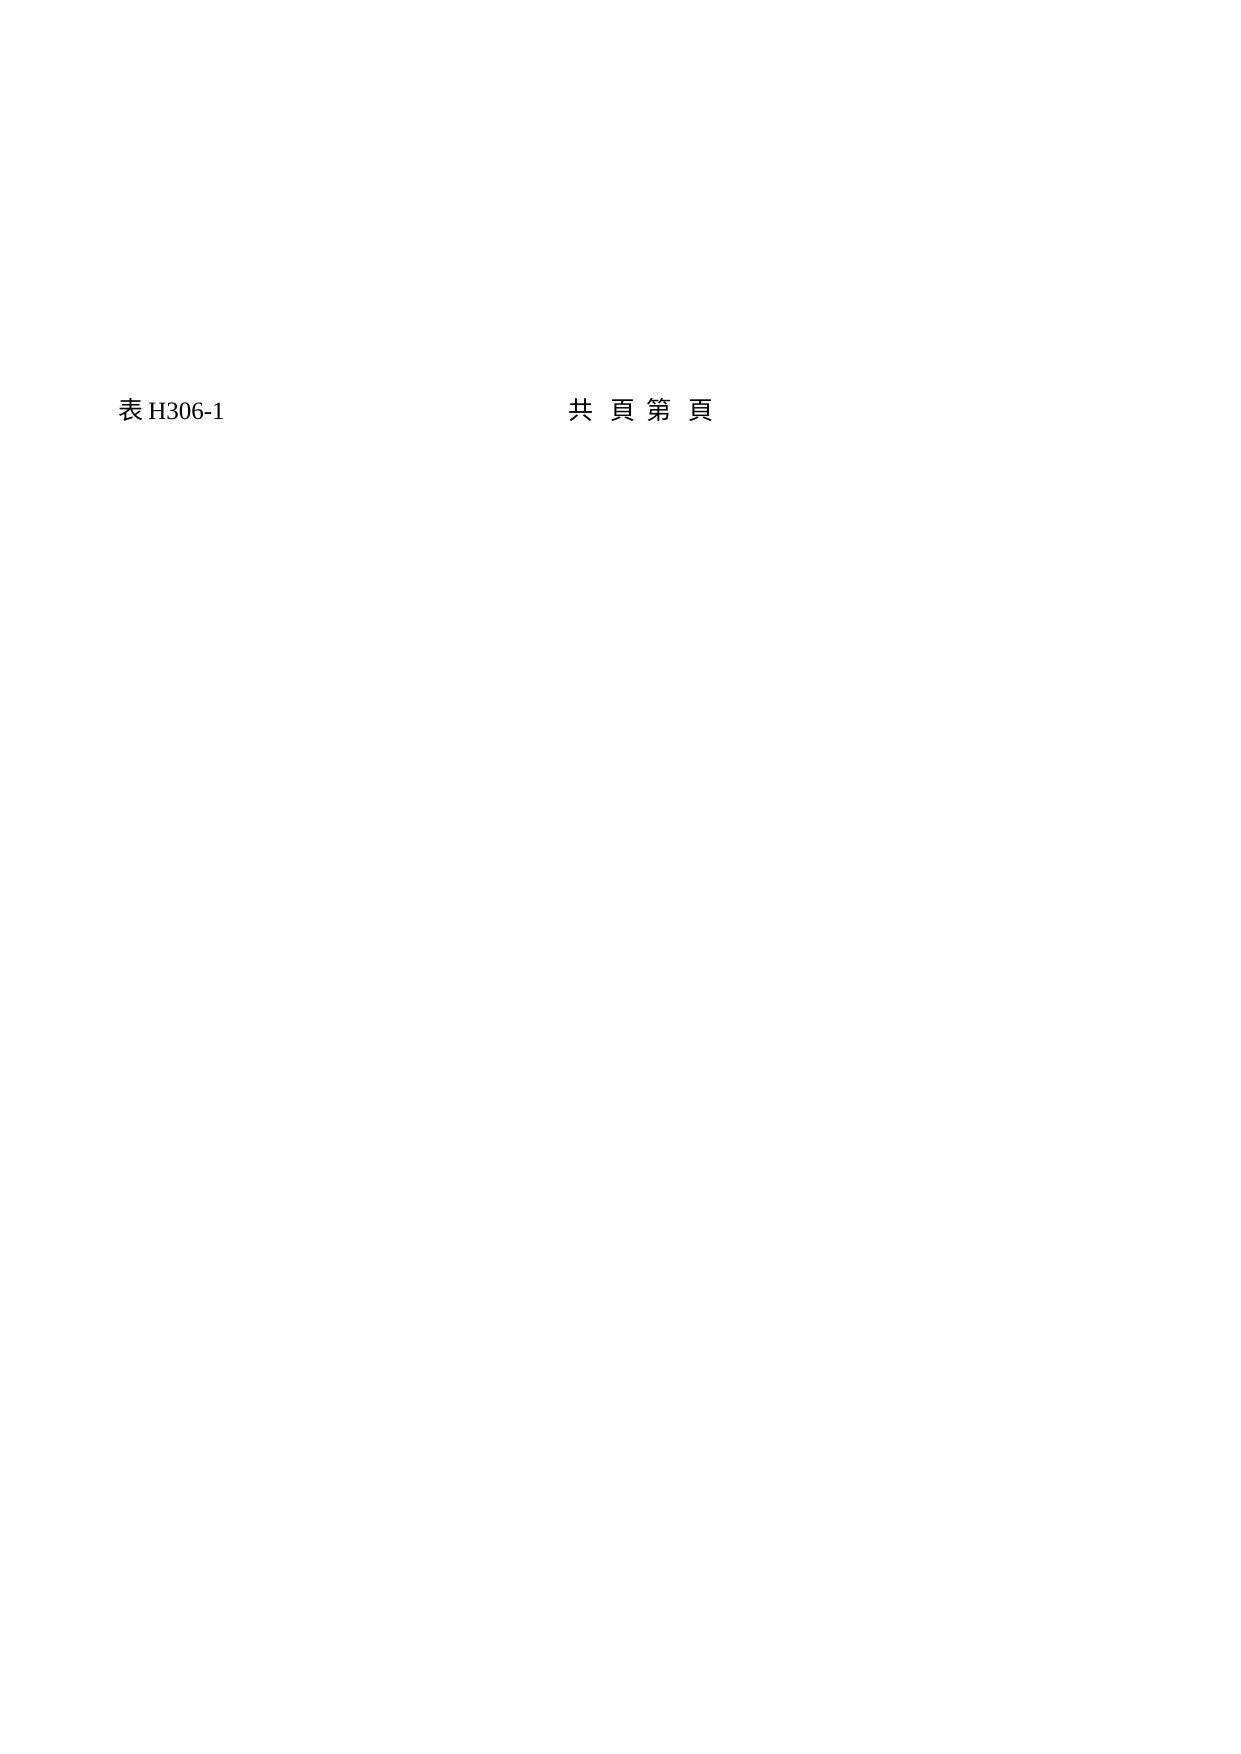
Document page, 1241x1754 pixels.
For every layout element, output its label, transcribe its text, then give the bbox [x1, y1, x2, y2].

text 表H306-1 共 頁 第 頁 [118, 389, 1122, 427]
